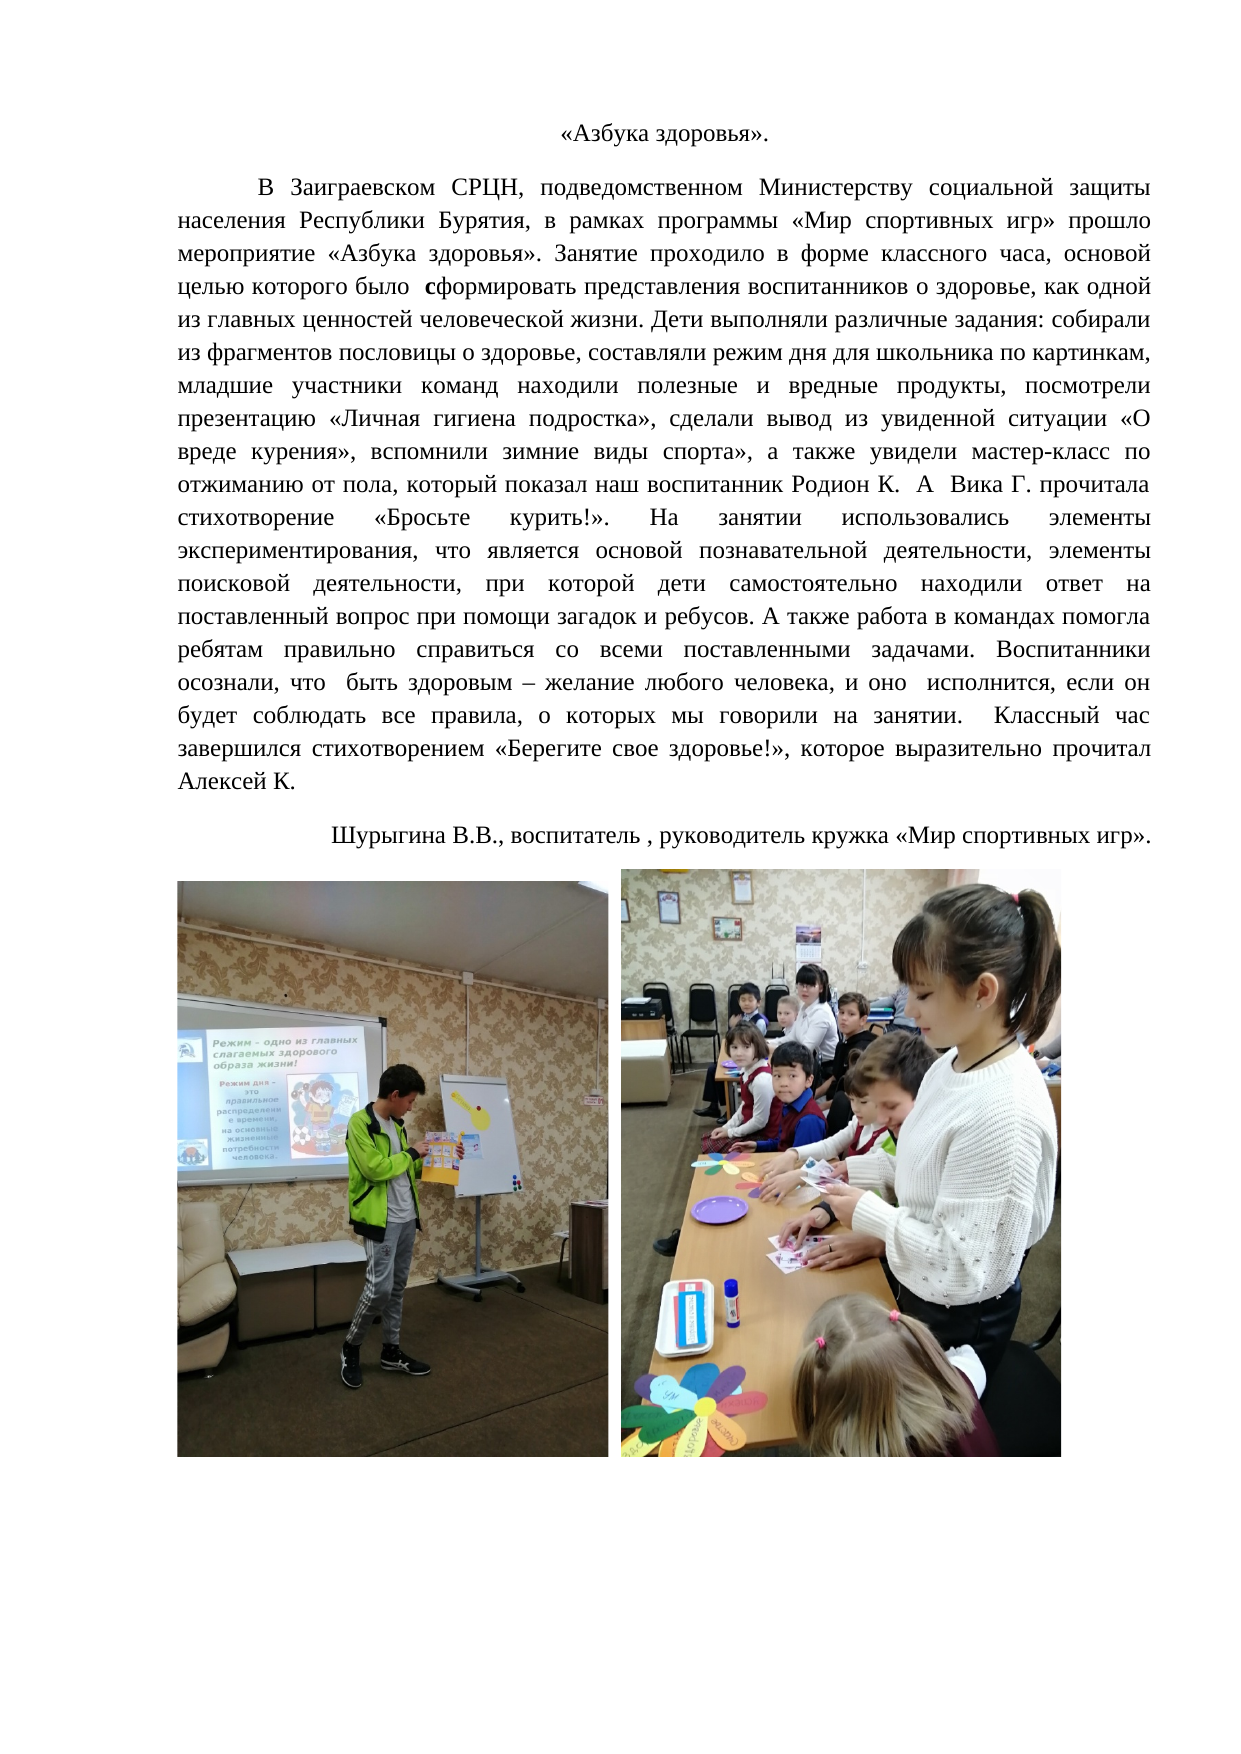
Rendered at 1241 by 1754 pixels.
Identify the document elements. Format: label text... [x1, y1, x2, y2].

picture [621, 869, 1062, 1457]
text В Заиграевском СРЦН, подведомственном Министерству социальной защиты населения Республики Бурятия, в рамках программы «Мир спортивных игр» прошло мероприятие «Азбука здоровья». Занятие проходило в форме классного часа, основой целью которого было сформировать представления воспитанников о здоровье, как одной из главных ценностей человеческой жизни. Дети выполняли различные задания: собирали из фрагментов пословицы о здоровье, составляли режим дня для школьника по картинкам, младшие участники команд находили полезные и вредные продукты, посмотрели презентацию «Личная гигиена подростка», сделали вывод из увиденной ситуации «О вреде курения», вспомнили зимние виды спорта», а также увидели мастер-класс по отжиманию от пола, который показал наш воспитанник Родион К. А Вика Г. прочитала стихотворение «Бросьте курить!». На занятии использовались элементы экспериментирования, что является основой познавательной деятельности, элементы поисковой деятельности, при которой дети самостоятельно находили ответ на поставленный вопрос при помощи загадок и ребусов. А также работа в командах помогла ребятам правильно справиться со всеми поставленными задачами. Воспитанники осознали, что быть здоровым – желание любого человека, и оно исполнится, если он будет соблюдать все правила, о которых мы говорили на занятии. Классный час завершился стихотворением «Берегите свое здоровье!», которое выразительно прочитал Алексей К. [177, 172, 1152, 795]
picture [177, 881, 609, 1457]
text Шурыгина В.В., воспитатель , руководитель кружка «Мир спортивных игр». [177, 820, 1152, 849]
text «Азбука здоровья». [177, 118, 1152, 147]
